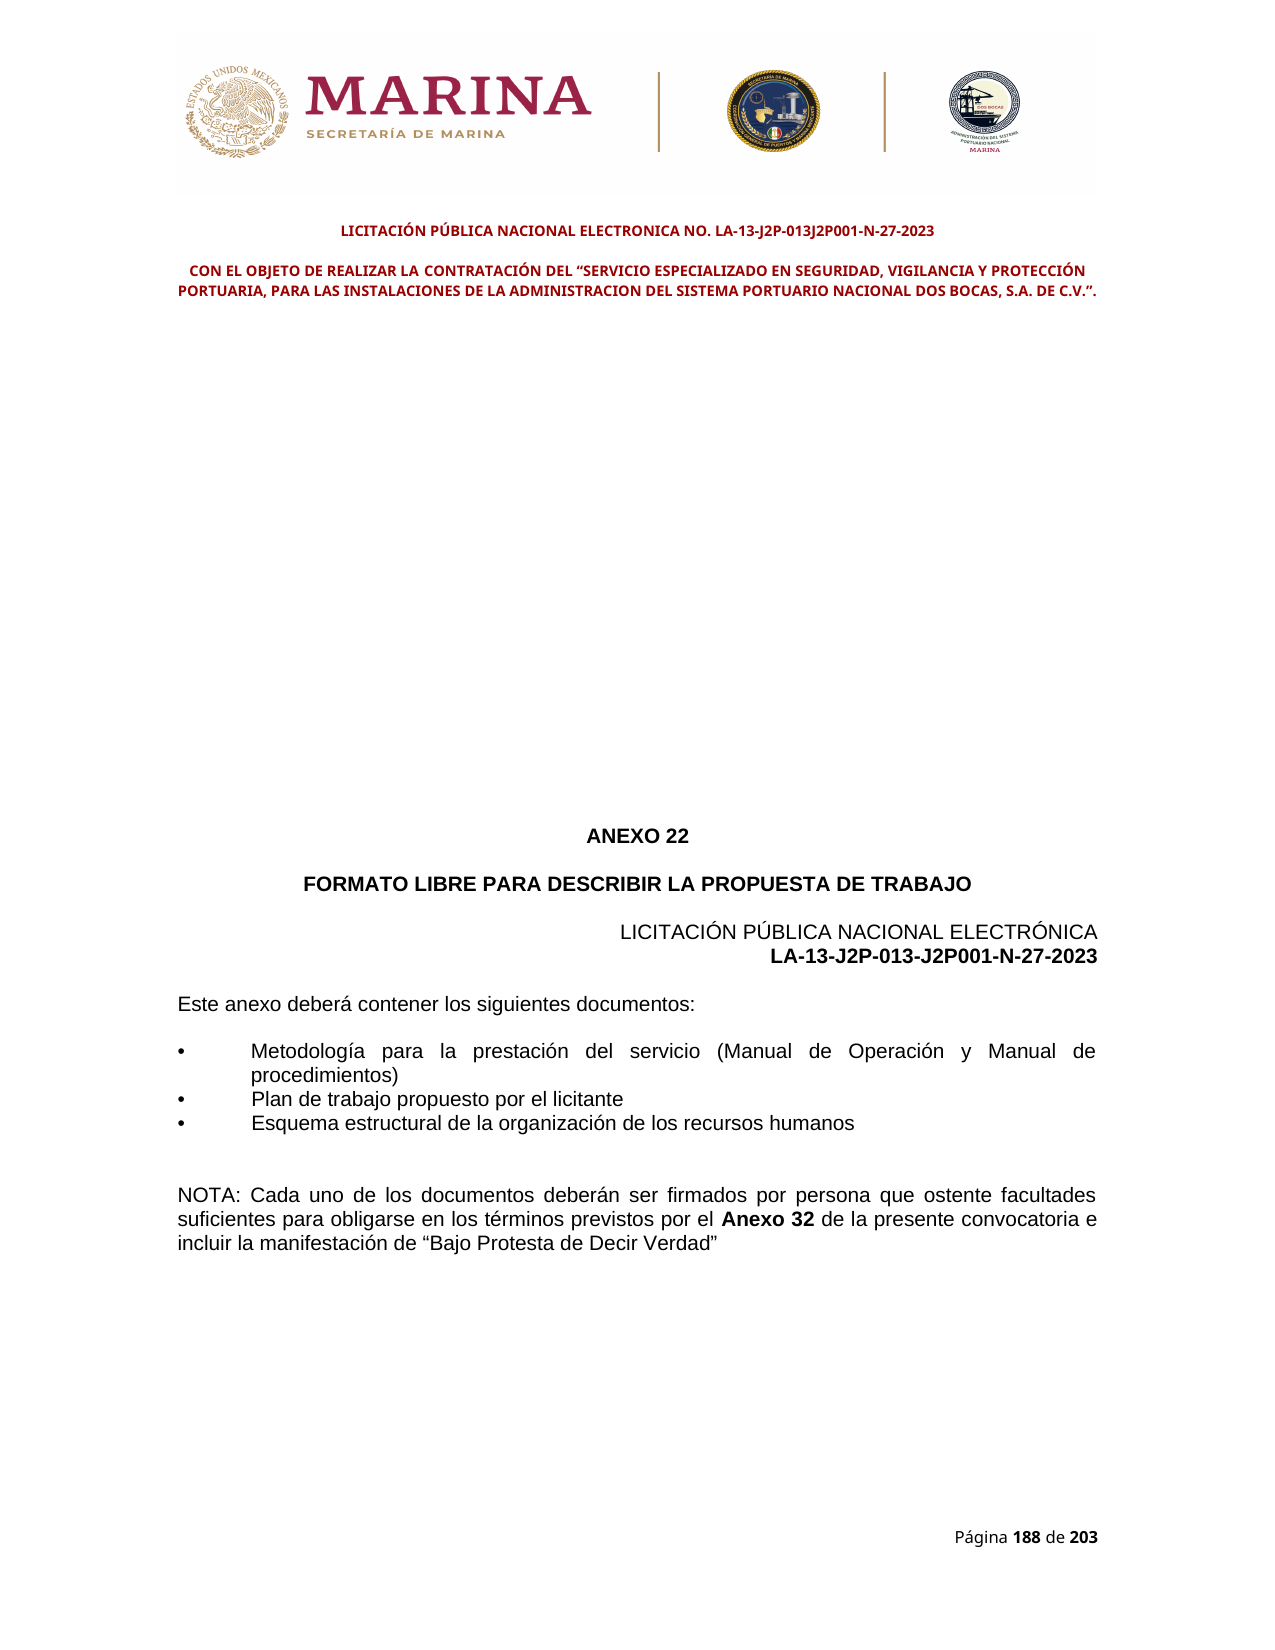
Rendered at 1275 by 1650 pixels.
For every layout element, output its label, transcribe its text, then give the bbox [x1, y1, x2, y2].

text • Esquema estructural de la organización de los recursos humanos [177, 1111, 1098, 1135]
text • Metodología para la prestación del servicio (Manual de Operación y Manual de procedimientos) [177, 1039, 1098, 1087]
text NOTA: Cada uno de los documentos deberán ser firmados por persona que ostente facultades suficientes para obligarse en los términos previstos por el Anexo 32 de la presente convocatoria e incluir la manifestación de “Bajo Protesta de Decir Verdad” [177, 1183, 1098, 1255]
text LA-13-J2P-013-J2P001-N-27-2023 [177, 943, 1098, 967]
picture [175, 31, 1098, 195]
text LICITACIÓN PÚBLICA NACIONAL ELECTRÓNICA [177, 919, 1098, 943]
text ANEXO 22 [177, 824, 1098, 848]
text • Plan de trabajo propuesto por el licitante [177, 1087, 1098, 1111]
text Este anexo deberá contener los siguientes documentos: [177, 991, 1098, 1015]
text FORMATO LIBRE PARA DESCRIBIR LA PROPUESTA DE TRABAJO [177, 872, 1098, 896]
